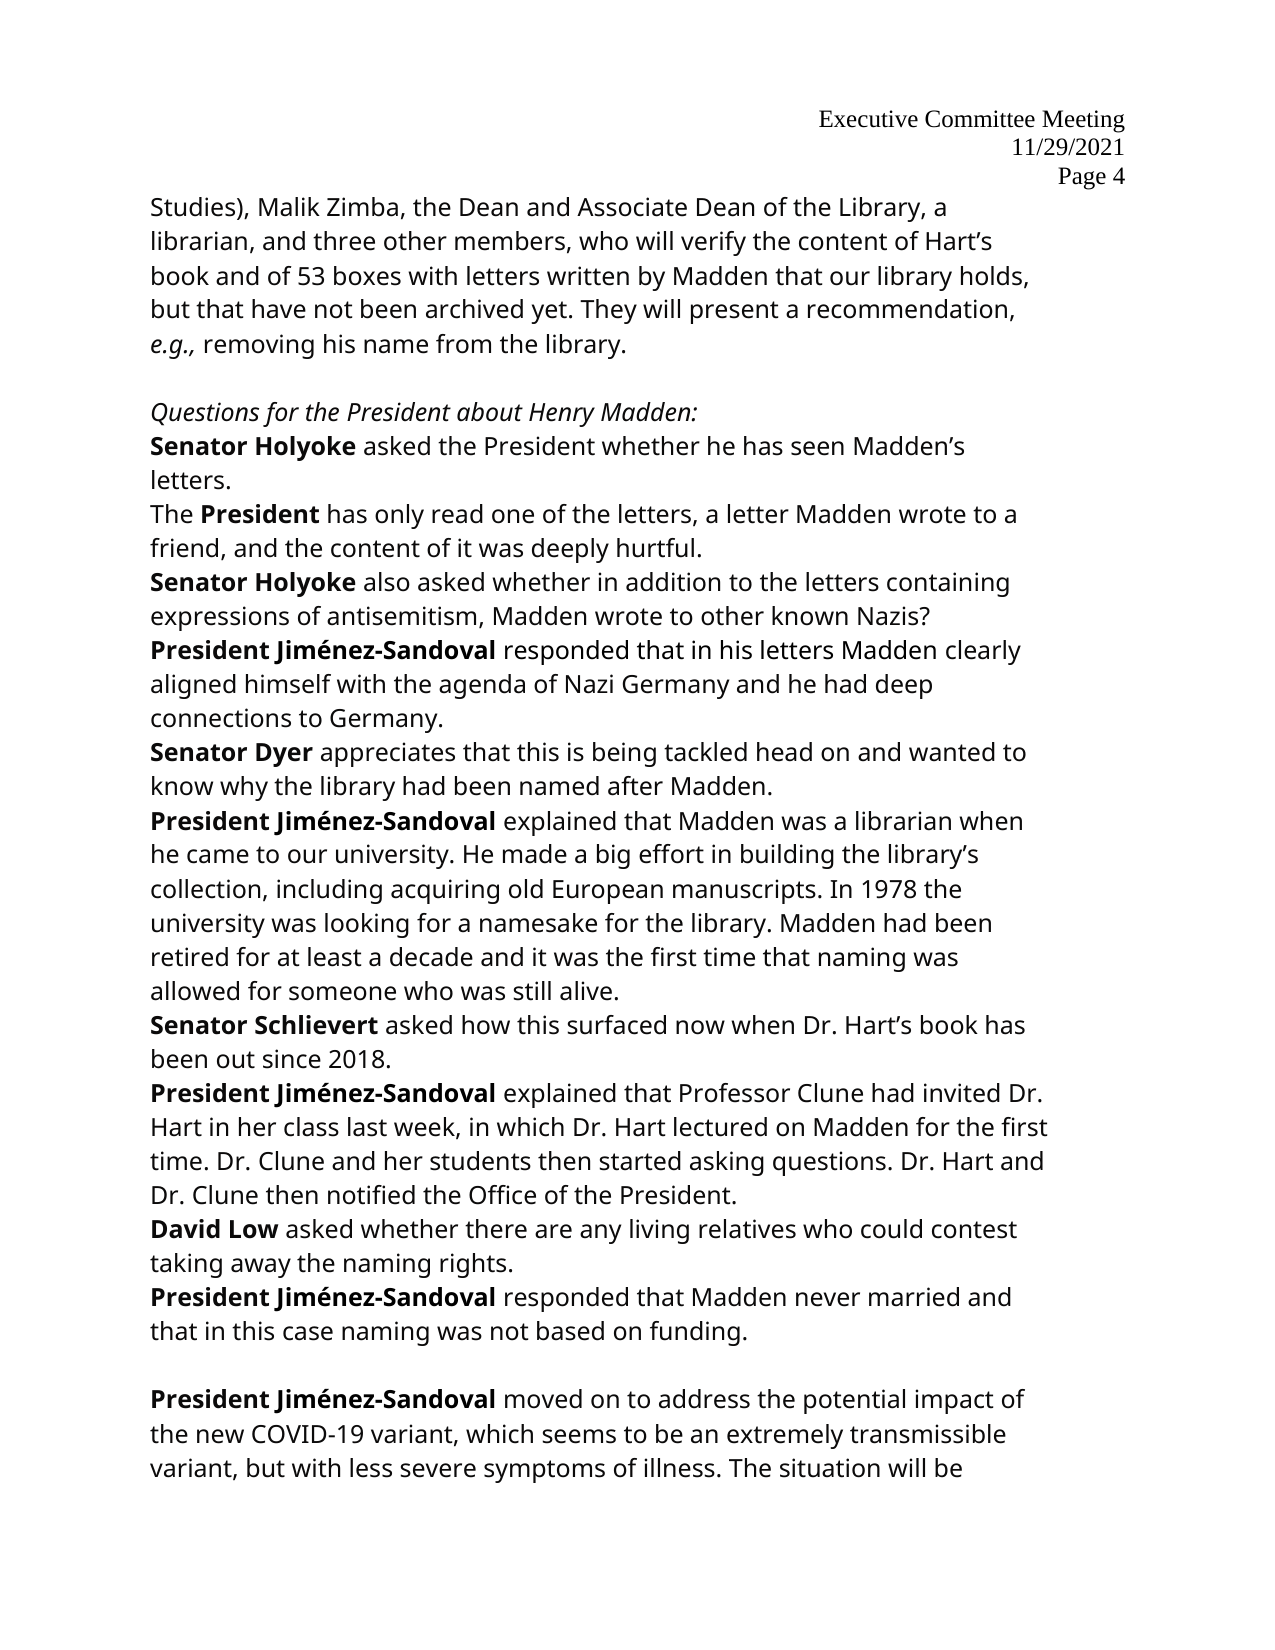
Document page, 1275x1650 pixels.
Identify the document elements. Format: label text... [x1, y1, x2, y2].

text Senator Holyoke also asked whether in addition to the letters containing expressions of antisemitism, Madden wrote to other known Nazis? [150, 565, 1050, 633]
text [150, 190, 1050, 360]
text Senator Holyoke asked the President whether he has seen Madden’s letters. [150, 428, 1050, 497]
text The President has only read one of the letters, a letter Madden wrote to a friend, and the content of it was deeply hurtful. [150, 497, 1050, 565]
text Senator Dyer appreciates that this is being tackled head on and wanted to know why the library had been named after Madden. [150, 735, 1050, 803]
text President Jiménez-Sandoval responded that in his letters Madden clearly aligned himself with the agenda of Nazi Germany and he had deep connections to Germany. [150, 633, 1050, 735]
text President Jiménez-Sandoval explained that Madden was a librarian when he came to our university. He made a big effort in building the library’s collection, including acquiring old European manuscripts. In 1978 the university was looking for a namesake for the library. Madden had been retired for at least a decade and it was the first time that naming was allowed for someone who was still alive. [150, 803, 1050, 1007]
text Senator Schlievert asked how this surfaced now when Dr. Hart’s book has been out since 2018. [150, 1007, 1050, 1076]
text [150, 1382, 1050, 1484]
text President Jiménez-Sandoval responded that Madden never married and that in this case naming was not based on funding. [150, 1280, 1050, 1348]
text Questions for the President about Henry Madden: [150, 394, 1050, 428]
text David Low asked whether there are any living relatives who could contest taking away the naming rights. [150, 1212, 1050, 1280]
text President Jiménez-Sandoval explained that Professor Clune had invited Dr. Hart in her class last week, in which Dr. Hart lectured on Madden for the first time. Dr. Clune and her students then started asking questions. Dr. Hart and Dr. Clune then notified the Office of the President. [150, 1076, 1050, 1212]
